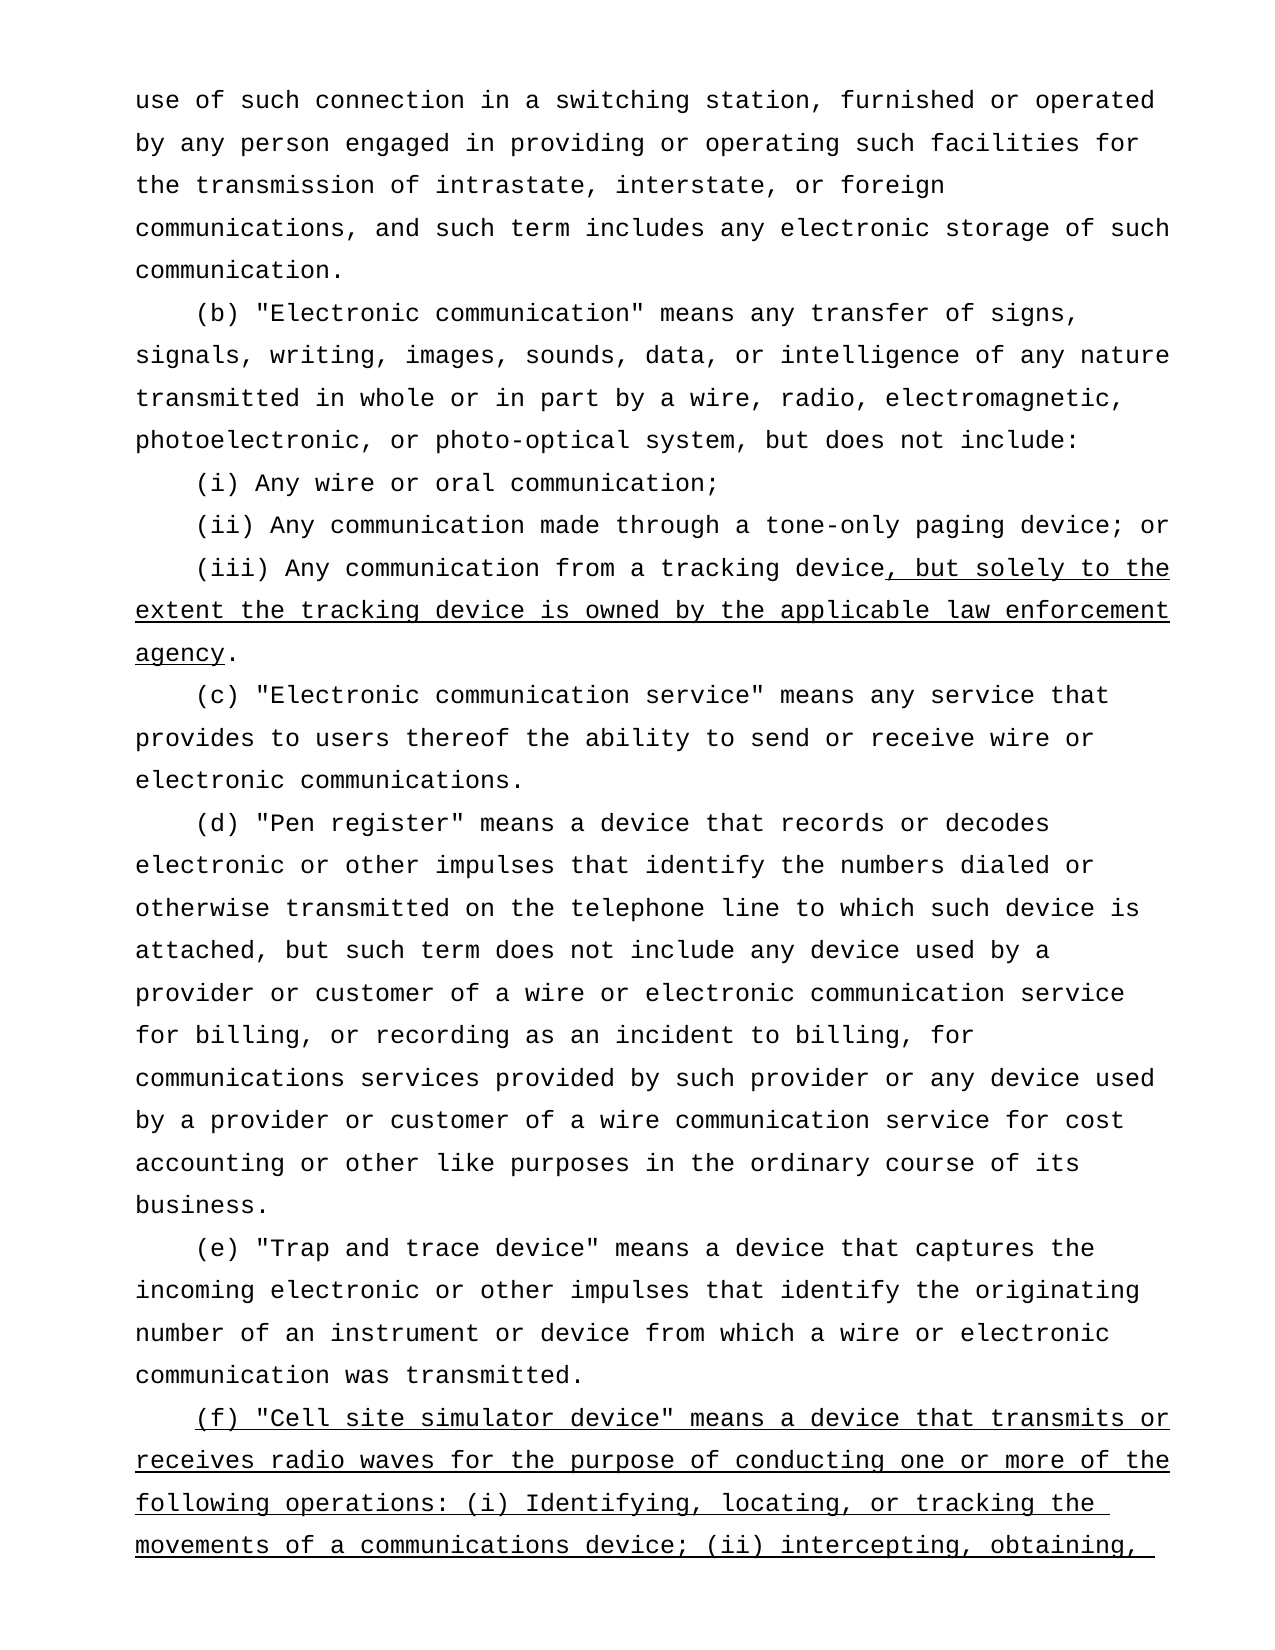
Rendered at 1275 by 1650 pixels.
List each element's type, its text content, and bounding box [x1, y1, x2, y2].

text (iii) Any communication from a tracking device, but solely to the extent the tracking device is owned by the applicable law enforcement agency. [135, 623, 1170, 670]
text (iii) Any communication from a tracking device, but solely to the extent the tracking device is owned by the applicable law enforcement agency. [135, 542, 1170, 621]
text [135, 75, 1170, 287]
text (e) "Trap and trace device" means a device that captures the incoming electronic or other impulses that identify the originating number of an instrument or device from which a wire or electronic communication was transmitted. [135, 1222, 1170, 1392]
text (ii) Any communication made through a tone-only paging device; or [135, 500, 1170, 542]
text (b) "Electronic communication" means any transfer of signs, signals, writing, images, sounds, data, or intelligence of any nature transmitted in whole or in part by a wire, radio, electromagnetic, photoelectronic, or photo-optical system, but does not include: [135, 287, 1170, 457]
text (i) Any wire or oral communication; [135, 457, 1170, 500]
text (c) "Electronic communication service" means any service that provides to users thereof the ability to send or receive wire or electronic communications. [135, 670, 1170, 797]
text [135, 1473, 1170, 1562]
text (d) "Pen register" means a device that records or decodes electronic or other impulses that identify the numbers dialed or otherwise transmitted on the telephone line to which such device is attached, but such term does not include any device used by a provider or customer of a wire or electronic communication service for billing, or recording as an incident to billing, for communications services provided by such provider or any device used by a provider or customer of a wire communication service for cost accounting or other like purposes in the ordinary course of its business. [135, 797, 1170, 1222]
